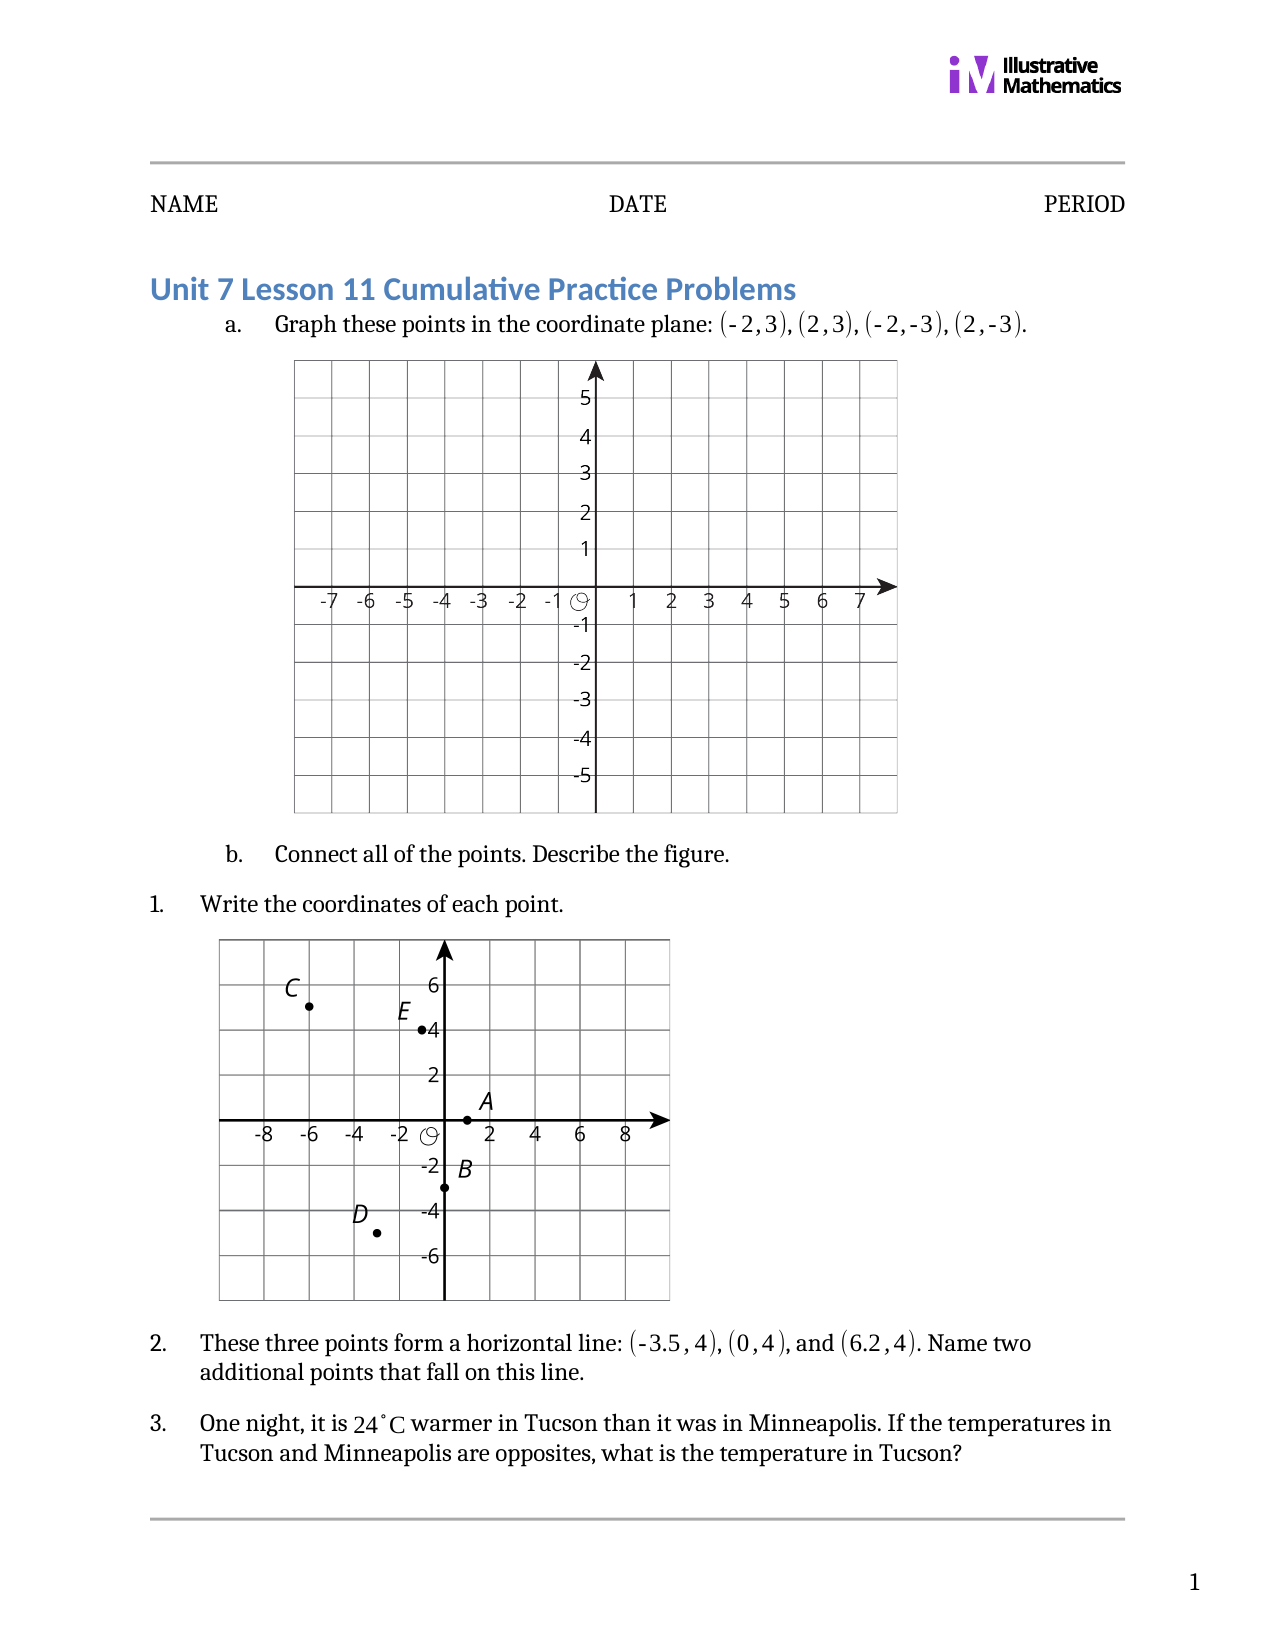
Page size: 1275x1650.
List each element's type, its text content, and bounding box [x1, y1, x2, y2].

list Write the coordinates of each point. [150, 890, 1125, 919]
list One night, it is warmer in Tucson than it was in Minneapolis. If the temperatures in Tucson and Minneapolis are opposites, what is the temperature in Tucson? [150, 1407, 1125, 1467]
list These three points form a horizontal line: , , and . Name two additional points that fall on this line. [150, 1328, 1125, 1387]
subtitle Unit 7 Lesson 11 Cumulative Practice Problems [150, 268, 1125, 309]
picture [949, 55, 1121, 93]
picture [293, 360, 898, 814]
list Graph these points in the coordinate plane: , , , . [225, 309, 1125, 339]
list Connect all of the points. Describe the figure. [225, 840, 1125, 869]
picture [218, 939, 671, 1301]
